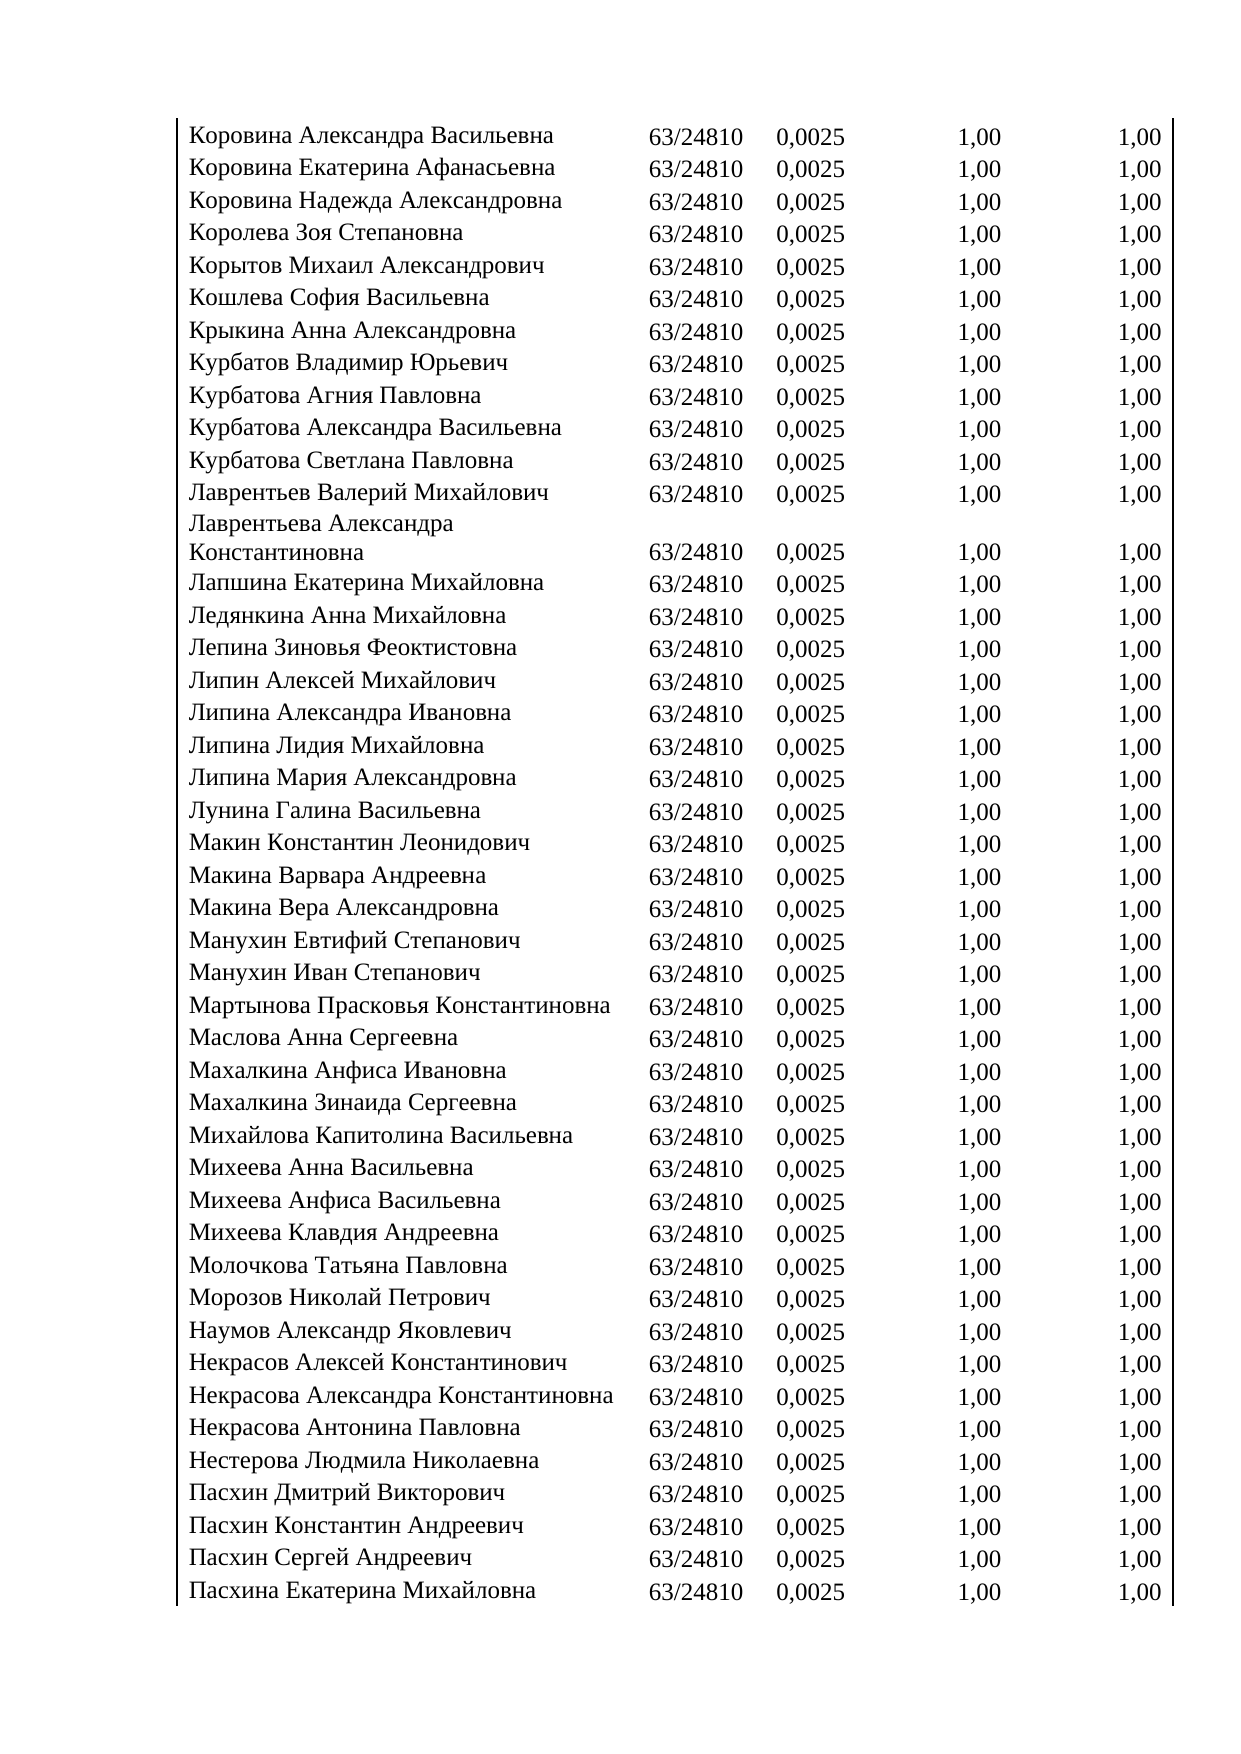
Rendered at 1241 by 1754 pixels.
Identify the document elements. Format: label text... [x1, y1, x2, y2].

table_cell 63/24810 [638, 1151, 764, 1183]
table_cell 63/24810 [638, 1118, 764, 1151]
table_cell 1,00 [1012, 411, 1172, 443]
table_cell 1,00 [1012, 663, 1172, 696]
table_cell 1,00 [1012, 1281, 1172, 1313]
table_cell Михеева Анна Васильевна [178, 1151, 637, 1183]
table_cell 1,00 [1012, 1346, 1172, 1378]
table_cell 63/24810 [638, 1378, 764, 1411]
table_cell Молочкова Татьяна Павловна [178, 1248, 637, 1281]
table_cell Михайлова Капитолина Васильевна [178, 1118, 637, 1151]
table_cell 1,00 [856, 313, 1012, 346]
table_cell 63/24810 [638, 1053, 764, 1086]
table_cell 1,00 [1012, 761, 1172, 793]
table_cell Коровина Екатерина Афанасьевна [178, 151, 637, 183]
table_cell 0,0025 [765, 118, 856, 151]
table_cell 0,0025 [765, 1281, 856, 1313]
table_cell 0,0025 [765, 761, 856, 793]
table_cell 1,00 [856, 1021, 1012, 1053]
table_cell Курбатова Агния Павловна [178, 378, 637, 411]
table_cell 0,0025 [765, 566, 856, 598]
table_cell Нестерова Людмила Николаевна [178, 1443, 637, 1476]
table_cell Пасхин Дмитрий Викторович [178, 1476, 637, 1508]
table_cell 1,00 [1012, 1183, 1172, 1216]
table_cell 1,00 [1012, 1248, 1172, 1281]
table_cell 1,00 [856, 476, 1012, 508]
table_cell 1,00 [1012, 248, 1172, 281]
table_cell 1,00 [856, 891, 1012, 923]
table_cell 1,00 [1012, 443, 1172, 476]
table_cell Курбатова Александра Васильевна [178, 411, 637, 443]
table_cell 1,00 [856, 858, 1012, 891]
table_cell Макина Варвара Андреевна [178, 858, 637, 891]
table_cell 1,00 [856, 1183, 1012, 1216]
table_cell Макин Константин Леонидович [178, 826, 637, 858]
table_cell 1,00 [856, 183, 1012, 216]
table_cell 63/24810 [638, 761, 764, 793]
table_cell 1,00 [856, 1573, 1012, 1606]
table_cell 63/24810 [638, 631, 764, 663]
table_cell 1,00 [856, 216, 1012, 248]
table_cell Ледянкина Анна Михайловна [178, 598, 637, 631]
table_cell 1,00 [856, 1053, 1012, 1086]
table_cell 1,00 [856, 1476, 1012, 1508]
table_cell 1,00 [856, 631, 1012, 663]
table_cell 63/24810 [638, 1216, 764, 1248]
table_cell Липина Александра Ивановна [178, 696, 637, 728]
table_cell Пасхин Сергей Андреевич [178, 1541, 637, 1573]
table_cell 1,00 [1012, 923, 1172, 956]
table_cell 63/24810 [638, 216, 764, 248]
table_cell 63/24810 [638, 1508, 764, 1541]
table_cell 0,0025 [765, 1053, 856, 1086]
table_cell 1,00 [856, 598, 1012, 631]
table_cell 1,00 [856, 378, 1012, 411]
table_cell 1,00 [856, 1118, 1012, 1151]
table_cell 63/24810 [638, 346, 764, 378]
table_cell 0,0025 [765, 151, 856, 183]
table_cell 1,00 [856, 118, 1012, 151]
table_cell 63/24810 [638, 313, 764, 346]
table_cell 1,00 [856, 826, 1012, 858]
table_cell 0,0025 [765, 956, 856, 988]
table_cell 0,0025 [765, 1476, 856, 1508]
table_cell Лунина Галина Васильевна [178, 793, 637, 826]
table_cell 0,0025 [765, 281, 856, 313]
table_cell 0,0025 [765, 1086, 856, 1118]
table_cell 1,00 [1012, 1573, 1172, 1606]
table_cell 1,00 [1012, 566, 1172, 598]
table_cell 1,00 [1012, 151, 1172, 183]
table_cell 1,00 [1012, 508, 1172, 566]
table_cell 63/24810 [638, 663, 764, 696]
table_cell 1,00 [856, 793, 1012, 826]
table_cell 63/24810 [638, 411, 764, 443]
table_cell 63/24810 [638, 1411, 764, 1443]
table_cell 1,00 [856, 566, 1012, 598]
table_cell 1,00 [1012, 826, 1172, 858]
table_cell 0,0025 [765, 1411, 856, 1443]
table_cell 0,0025 [765, 443, 856, 476]
table_cell Липин Алексей Михайлович [178, 663, 637, 696]
table_cell 1,00 [856, 281, 1012, 313]
table_cell 63/24810 [638, 443, 764, 476]
table_cell 1,00 [856, 248, 1012, 281]
table_cell Лапшина Екатерина Михайловна [178, 566, 637, 598]
table_cell 0,0025 [765, 1021, 856, 1053]
table_cell 1,00 [1012, 1508, 1172, 1541]
table_cell 1,00 [1012, 1541, 1172, 1573]
table_cell 1,00 [1012, 346, 1172, 378]
table_cell 0,0025 [765, 1573, 856, 1606]
table_cell 1,00 [856, 1281, 1012, 1313]
table_cell 1,00 [856, 761, 1012, 793]
table_cell 1,00 [856, 508, 1012, 566]
table_cell 0,0025 [765, 826, 856, 858]
table_cell 63/24810 [638, 923, 764, 956]
table_cell 63/24810 [638, 508, 764, 566]
table_cell 1,00 [1012, 988, 1172, 1021]
table_cell 1,00 [856, 923, 1012, 956]
table_cell 1,00 [1012, 1313, 1172, 1346]
table_cell 1,00 [1012, 1151, 1172, 1183]
table_cell Лепина Зиновья Феоктистовна [178, 631, 637, 663]
table_cell Некрасов Алексей Константинович [178, 1346, 637, 1378]
table_cell Королева Зоя Степановна [178, 216, 637, 248]
table_cell 63/24810 [638, 1183, 764, 1216]
table_cell 63/24810 [638, 598, 764, 631]
table_cell 0,0025 [765, 988, 856, 1021]
table_cell 1,00 [856, 443, 1012, 476]
table_cell 63/24810 [638, 1443, 764, 1476]
table_cell Липина Лидия Михайловна [178, 728, 637, 761]
table_cell 1,00 [1012, 216, 1172, 248]
table_cell 1,00 [856, 1378, 1012, 1411]
table_cell Наумов Александр Яковлевич [178, 1313, 637, 1346]
table_cell 1,00 [1012, 1021, 1172, 1053]
table_cell Михеева Анфиса Васильевна [178, 1183, 637, 1216]
table_cell 63/24810 [638, 378, 764, 411]
table_cell 0,0025 [765, 1313, 856, 1346]
table_cell 63/24810 [638, 118, 764, 151]
table_cell 0,0025 [765, 631, 856, 663]
table_cell 1,00 [1012, 281, 1172, 313]
table_cell 0,0025 [765, 858, 856, 891]
table_cell 1,00 [1012, 476, 1172, 508]
table_cell 0,0025 [765, 476, 856, 508]
table_cell 1,00 [1012, 728, 1172, 761]
table_cell Махалкина Анфиса Ивановна [178, 1053, 637, 1086]
table_cell 63/24810 [638, 1086, 764, 1118]
table_cell 0,0025 [765, 1443, 856, 1476]
table_cell 1,00 [856, 1086, 1012, 1118]
table_cell Кошлева София Васильевна [178, 281, 637, 313]
table_cell 0,0025 [765, 1183, 856, 1216]
table_cell Манухин Иван Степанович [178, 956, 637, 988]
table_cell 1,00 [856, 696, 1012, 728]
table_cell Маслова Анна Сергеевна [178, 1021, 637, 1053]
table_cell Мартынова Прасковья Константиновна [178, 988, 637, 1021]
table_cell 63/24810 [638, 988, 764, 1021]
table_cell 1,00 [1012, 631, 1172, 663]
table_cell 1,00 [1012, 1118, 1172, 1151]
table_cell 63/24810 [638, 1476, 764, 1508]
table_cell 63/24810 [638, 1281, 764, 1313]
table_cell 0,0025 [765, 411, 856, 443]
table_cell Пасхин Константин Андреевич [178, 1508, 637, 1541]
table_cell 1,00 [856, 728, 1012, 761]
table_cell 1,00 [856, 988, 1012, 1021]
table_cell 1,00 [856, 956, 1012, 988]
table_cell 63/24810 [638, 826, 764, 858]
table_cell 1,00 [856, 1151, 1012, 1183]
table_cell 63/24810 [638, 728, 764, 761]
table_cell 63/24810 [638, 248, 764, 281]
table_cell 0,0025 [765, 891, 856, 923]
table_cell 1,00 [856, 1411, 1012, 1443]
table_cell 0,0025 [765, 793, 856, 826]
table_cell 0,0025 [765, 728, 856, 761]
table_cell 0,0025 [765, 1508, 856, 1541]
table_cell Михеева Клавдия Андреевна [178, 1216, 637, 1248]
table_cell 1,00 [1012, 1053, 1172, 1086]
table_cell 0,0025 [765, 1216, 856, 1248]
table_cell 63/24810 [638, 476, 764, 508]
table_cell 0,0025 [765, 346, 856, 378]
table_cell Крыкина Анна Александровна [178, 313, 637, 346]
table_cell 63/24810 [638, 566, 764, 598]
table_cell 63/24810 [638, 1248, 764, 1281]
table_cell Макина Вера Александровна [178, 891, 637, 923]
table_cell 1,00 [856, 1346, 1012, 1378]
table_cell 0,0025 [765, 313, 856, 346]
table_cell 1,00 [1012, 598, 1172, 631]
table_cell 1,00 [1012, 858, 1172, 891]
table_cell 1,00 [1012, 1411, 1172, 1443]
table_cell Морозов Николай Петрович [178, 1281, 637, 1313]
table_cell Махалкина Зинаида Сергеевна [178, 1086, 637, 1118]
table_cell 63/24810 [638, 1021, 764, 1053]
table_cell 1,00 [856, 1443, 1012, 1476]
table_cell 1,00 [856, 151, 1012, 183]
table_cell Курбатов Владимир Юрьевич [178, 346, 637, 378]
table_cell 63/24810 [638, 1573, 764, 1606]
table_cell Курбатова Светлана Павловна [178, 443, 637, 476]
table_cell 1,00 [1012, 1443, 1172, 1476]
table_cell 0,0025 [765, 378, 856, 411]
table_cell 0,0025 [765, 1378, 856, 1411]
table_cell 1,00 [856, 663, 1012, 696]
table_cell Некрасова Александра Константиновна [178, 1378, 637, 1411]
table_cell 63/24810 [638, 793, 764, 826]
table_cell 0,0025 [765, 598, 856, 631]
table_cell 0,0025 [765, 508, 856, 566]
table_cell 1,00 [856, 1541, 1012, 1573]
table_cell 0,0025 [765, 216, 856, 248]
table_cell 1,00 [1012, 118, 1172, 151]
table_cell 1,00 [1012, 891, 1172, 923]
table_cell 63/24810 [638, 696, 764, 728]
table_cell Некрасова Антонина Павловна [178, 1411, 637, 1443]
table_cell 63/24810 [638, 858, 764, 891]
table_cell 1,00 [1012, 1378, 1172, 1411]
table_cell 1,00 [1012, 1476, 1172, 1508]
table_cell Липина Мария Александровна [178, 761, 637, 793]
table_cell 0,0025 [765, 183, 856, 216]
table_cell 63/24810 [638, 1346, 764, 1378]
table_cell 0,0025 [765, 1248, 856, 1281]
table_cell 1,00 [1012, 696, 1172, 728]
table_cell 1,00 [856, 411, 1012, 443]
table_cell 0,0025 [765, 1346, 856, 1378]
table_cell 1,00 [1012, 1086, 1172, 1118]
table_cell Лаврентьев Валерий Михайлович [178, 476, 637, 508]
table_cell Корытов Михаил Александрович [178, 248, 637, 281]
table_cell 0,0025 [765, 1151, 856, 1183]
table_cell 63/24810 [638, 183, 764, 216]
table_cell Лаврентьева Александра Константиновна [178, 508, 637, 566]
table_cell 1,00 [1012, 313, 1172, 346]
table_cell 0,0025 [765, 1541, 856, 1573]
table_cell 1,00 [1012, 183, 1172, 216]
table_cell 63/24810 [638, 1541, 764, 1573]
table_cell 0,0025 [765, 923, 856, 956]
table_cell 1,00 [856, 1313, 1012, 1346]
table_cell 0,0025 [765, 1118, 856, 1151]
table_cell 63/24810 [638, 956, 764, 988]
table_cell Пасхина Екатерина Михайловна [178, 1573, 637, 1606]
table_cell 63/24810 [638, 281, 764, 313]
table_cell 63/24810 [638, 151, 764, 183]
table_cell 1,00 [1012, 793, 1172, 826]
table_cell 0,0025 [765, 663, 856, 696]
table_cell Манухин Евтифий Степанович [178, 923, 637, 956]
table_cell 1,00 [856, 1216, 1012, 1248]
table_cell 1,00 [856, 346, 1012, 378]
table_cell Коровина Александра Васильевна [178, 118, 637, 151]
table_cell 1,00 [1012, 378, 1172, 411]
table_cell 1,00 [1012, 1216, 1172, 1248]
table_cell 63/24810 [638, 1313, 764, 1346]
table_cell Коровина Надежда Александровна [178, 183, 637, 216]
table_cell 1,00 [856, 1508, 1012, 1541]
table_cell 1,00 [856, 1248, 1012, 1281]
table_cell 1,00 [1012, 956, 1172, 988]
table_cell 63/24810 [638, 891, 764, 923]
table_cell 0,0025 [765, 248, 856, 281]
table_cell 0,0025 [765, 696, 856, 728]
